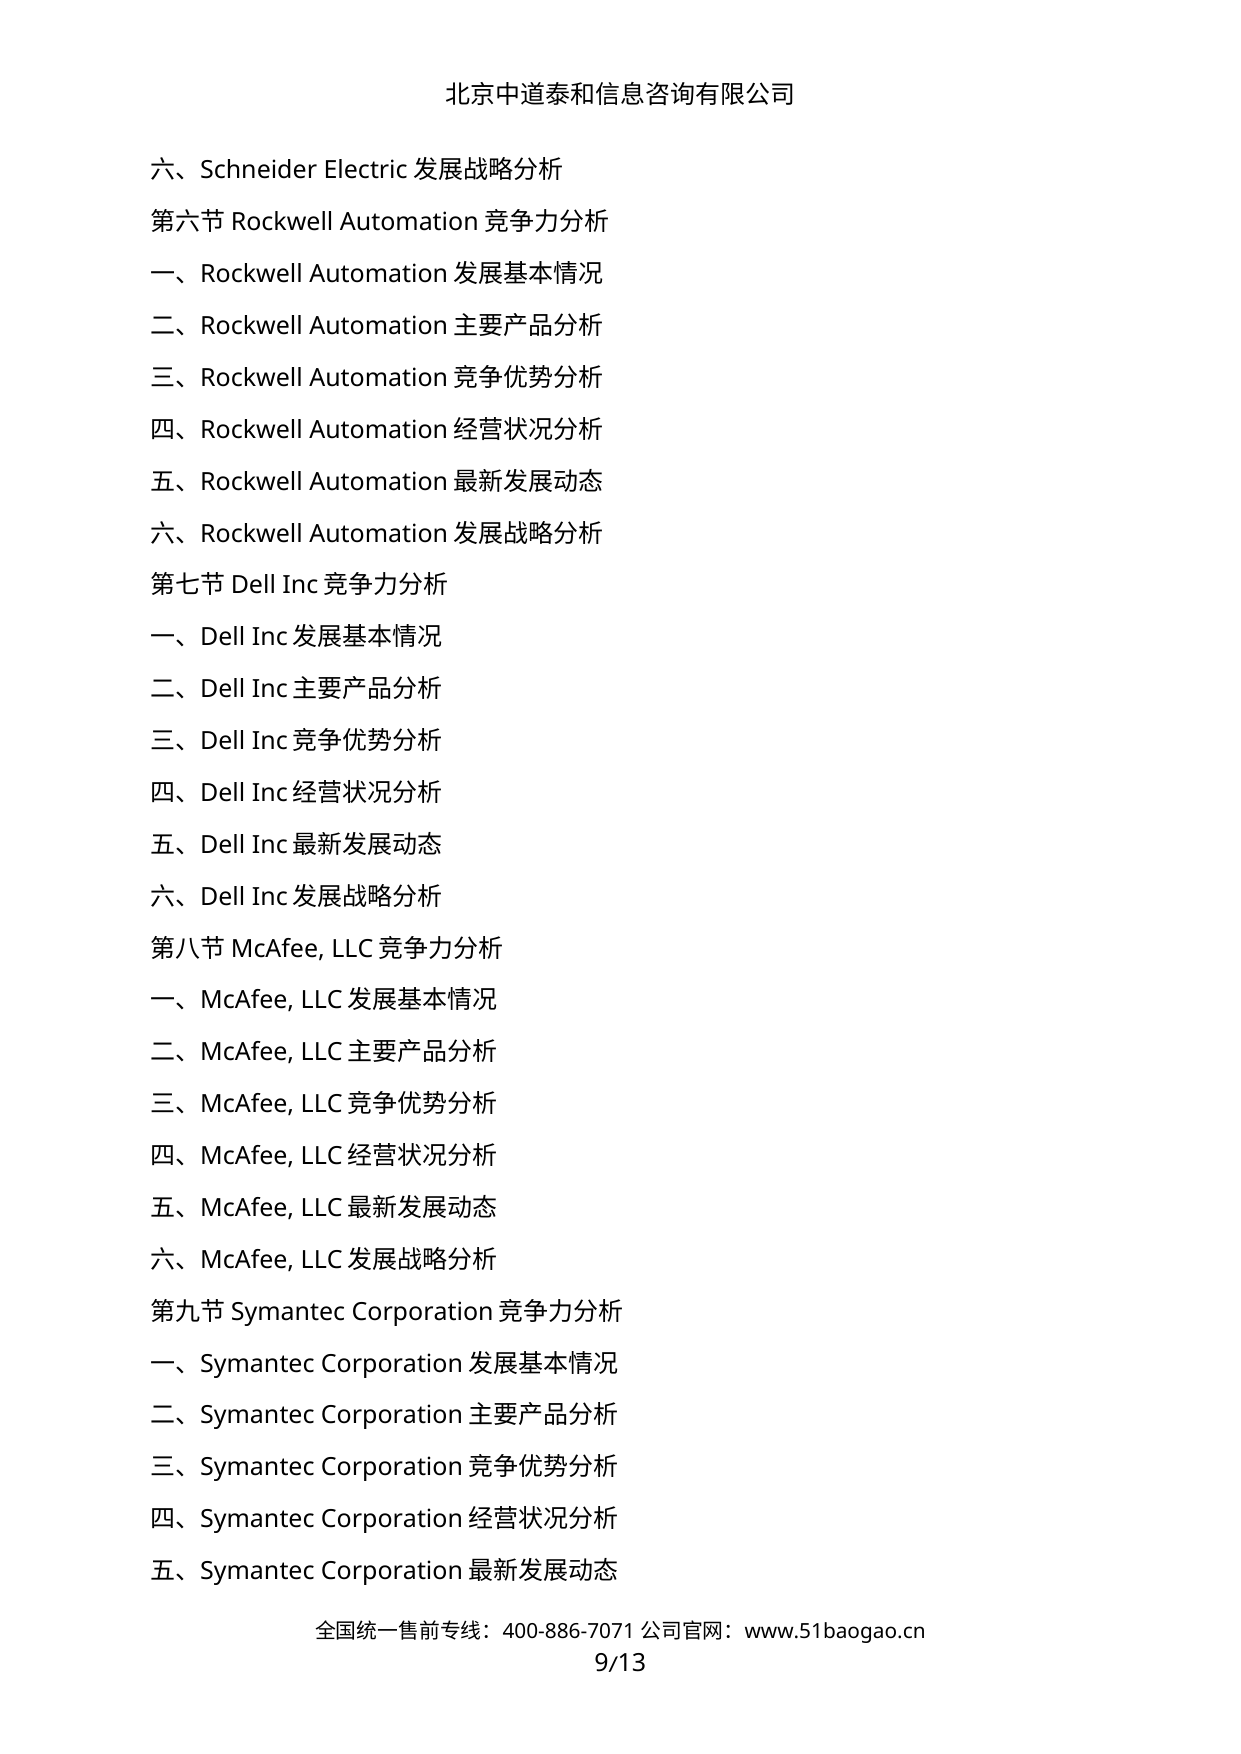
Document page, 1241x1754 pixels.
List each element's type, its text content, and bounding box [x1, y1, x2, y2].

text 一、Symantec Corporation发展基本情况 [150, 1343, 1090, 1379]
text 第六节 Rockwell Automation竞争力分析 [150, 202, 1090, 238]
text 三、Rockwell Automation竞争优势分析 [150, 357, 1090, 394]
text 六、McAfee, LLC发展战略分析 [150, 1239, 1090, 1276]
text 三、Dell Inc竞争优势分析 [150, 721, 1090, 757]
text 五、Dell Inc最新发展动态 [150, 824, 1090, 861]
text 二、Dell Inc主要产品分析 [150, 669, 1090, 705]
text 一、McAfee, LLC发展基本情况 [150, 980, 1090, 1016]
text 四、Symantec Corporation经营状况分析 [150, 1499, 1090, 1535]
text 五、Symantec Corporation最新发展动态 [150, 1551, 1090, 1587]
text 四、McAfee, LLC经营状况分析 [150, 1136, 1090, 1172]
text 四、Dell Inc经营状况分析 [150, 772, 1090, 809]
text 六、Schneider Electric发展战略分析 [150, 150, 1090, 186]
text 六、Dell Inc发展战略分析 [150, 876, 1090, 912]
text 二、McAfee, LLC主要产品分析 [150, 1032, 1090, 1068]
text 五、Rockwell Automation最新发展动态 [150, 461, 1090, 497]
text 六、Rockwell Automation发展战略分析 [150, 513, 1090, 549]
text 三、Symantec Corporation竞争优势分析 [150, 1447, 1090, 1483]
text 第八节 McAfee, LLC竞争力分析 [150, 928, 1090, 964]
text 第七节 Dell Inc竞争力分析 [150, 565, 1090, 601]
text 四、Rockwell Automation经营状况分析 [150, 409, 1090, 446]
text 三、McAfee, LLC竞争优势分析 [150, 1084, 1090, 1120]
text 一、Dell Inc发展基本情况 [150, 617, 1090, 653]
text 第九节 Symantec Corporation竞争力分析 [150, 1291, 1090, 1327]
text 一、Rockwell Automation发展基本情况 [150, 254, 1090, 290]
text 二、Rockwell Automation主要产品分析 [150, 306, 1090, 342]
text 二、Symantec Corporation主要产品分析 [150, 1395, 1090, 1431]
text 五、McAfee, LLC最新发展动态 [150, 1187, 1090, 1224]
